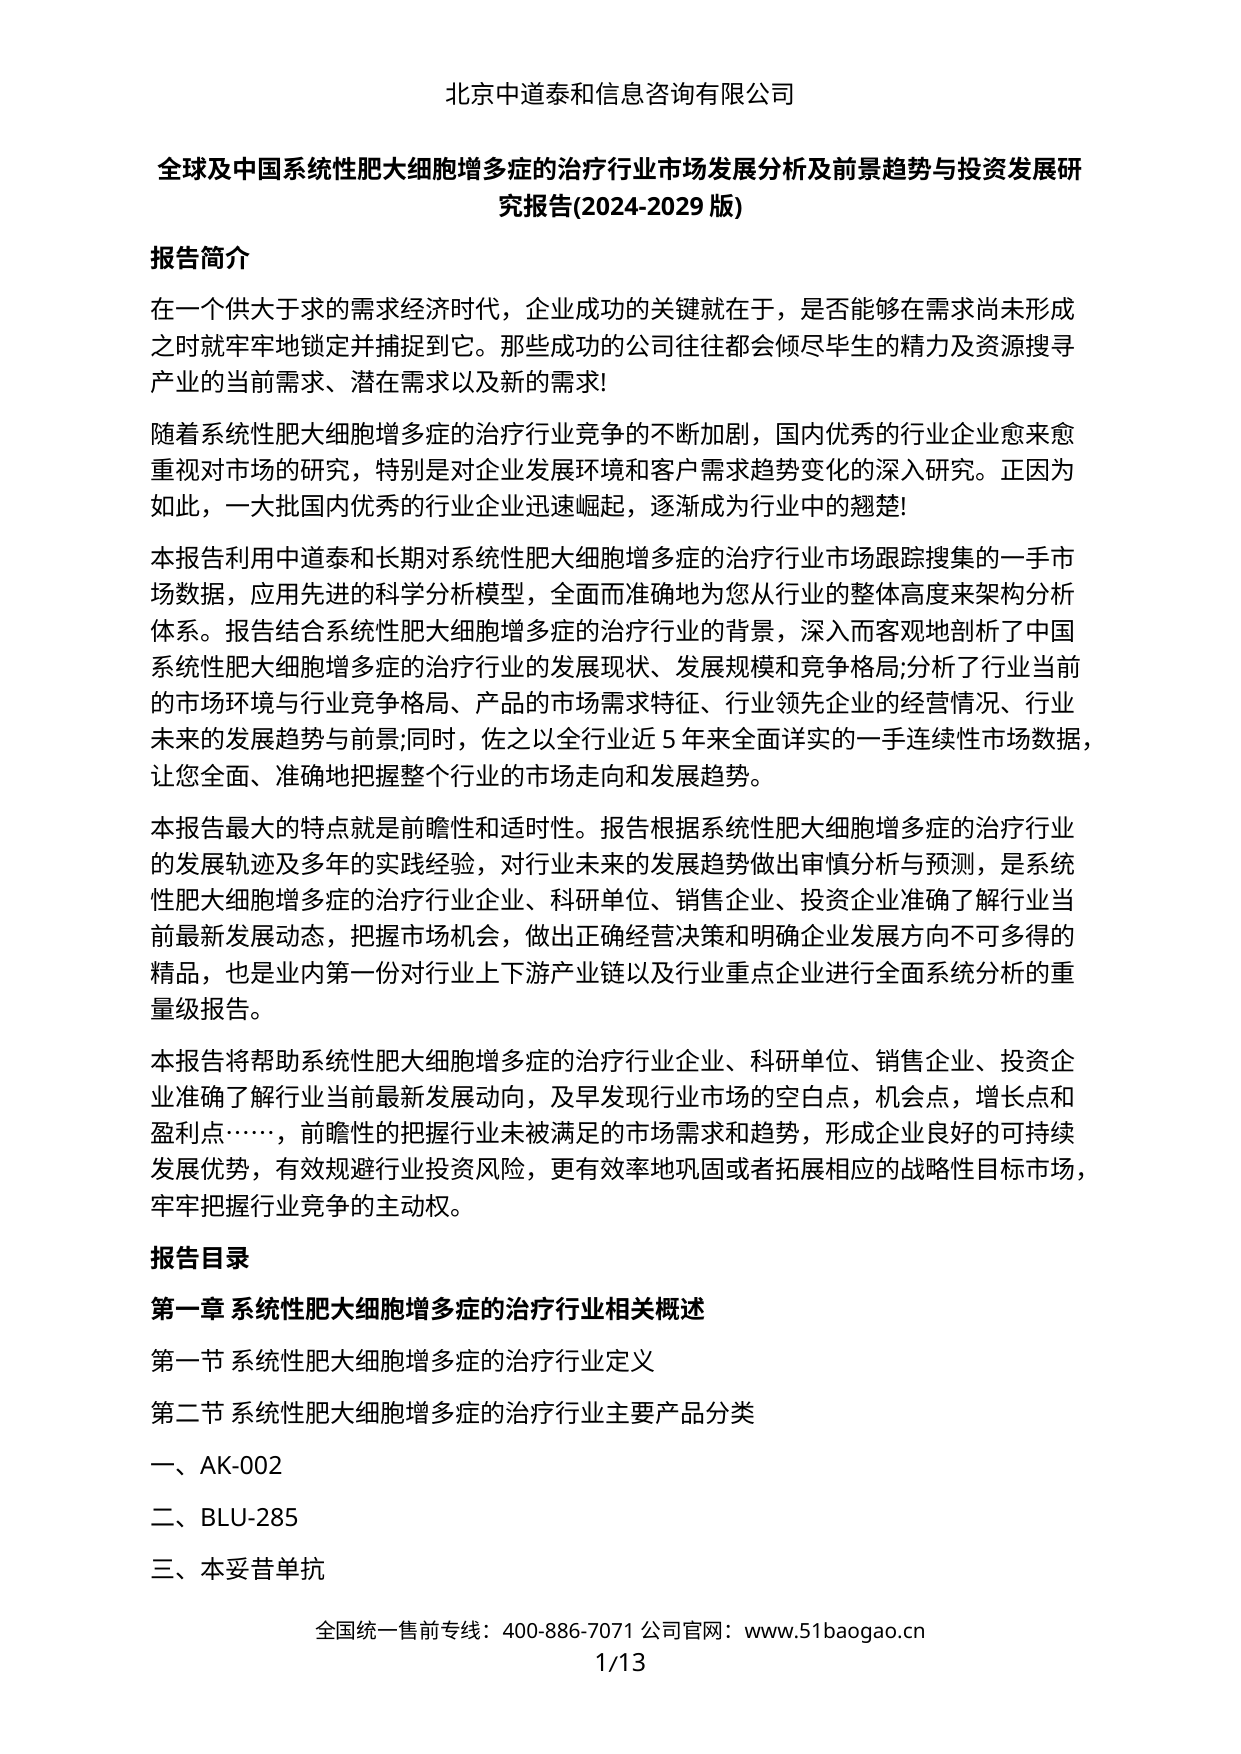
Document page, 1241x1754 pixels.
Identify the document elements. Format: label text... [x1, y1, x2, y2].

text 本报告最大的特点就是前瞻性和适时性。报告根据系统性肥大细胞增多症的治疗行业的发展轨迹及多年的实践经验，对行业未来的发展趋势做出审慎分析与预测，是系统性肥大细胞增多症的治疗行业企业、科研单位、销售企业、投资企业准确了解行业当前最新发展动态，把握市场机会，做出正确经营决策和明确企业发展方向不可多得的精品，也是业内第一份对行业上下游产业链以及行业重点企业进行全面系统分析的重量级报告。 [150, 808, 1090, 1026]
text 报告简介 [150, 238, 1090, 274]
text 在一个供大于求的需求经济时代，企业成功的关键就在于，是否能够在需求尚未形成之时就牢牢地锁定并捕捉到它。那些成功的公司往往都会倾尽毕生的精力及资源搜寻产业的当前需求、潜在需求以及新的需求! [150, 290, 1090, 399]
text 第二节 系统性肥大细胞增多症的治疗行业主要产品分类 [150, 1394, 1090, 1430]
text 本报告利用中道泰和长期对系统性肥大细胞增多症的治疗行业市场跟踪搜集的一手市场数据，应用先进的科学分析模型，全面而准确地为您从行业的整体高度来架构分析体系。报告结合系统性肥大细胞增多症的治疗行业的背景，深入而客观地剖析了中国系统性肥大细胞增多症的治疗行业的发展现状、发展规模和竞争格局;分析了行业当前的市场环境与行业竞争格局、产品的市场需求特征、行业领先企业的经营情况、行业未来的发展趋势与前景;同时，佐之以全行业近5年来全面详实的一手连续性市场数据，让您全面、准确地把握整个行业的市场走向和发展趋势。 [150, 539, 1090, 792]
text 第一章 系统性肥大细胞增多症的治疗行业相关概述 [150, 1290, 1090, 1326]
text 全球及中国系统性肥大细胞增多症的治疗行业市场发展分析及前景趋势与投资发展研究报告(2024-2029版) [150, 150, 1090, 222]
text 随着系统性肥大细胞增多症的治疗行业竞争的不断加剧，国内优秀的行业企业愈来愈重视对市场的研究，特别是对企业发展环境和客户需求趋势变化的深入研究。正因为如此，一大批国内优秀的行业企业迅速崛起，逐渐成为行业中的翘楚! [150, 414, 1090, 523]
text 一、AK-002 [150, 1446, 1090, 1482]
text 报告目录 [150, 1238, 1090, 1274]
text 二、BLU-285 [150, 1497, 1090, 1534]
text 本报告将帮助系统性肥大细胞增多症的治疗行业企业、科研单位、销售企业、投资企业准确了解行业当前最新发展动向，及早发现行业市场的空白点，机会点，增长点和盈利点……，前瞻性的把握行业未被满足的市场需求和趋势，形成企业良好的可持续发展优势，有效规避行业投资风险，更有效率地巩固或者拓展相应的战略性目标市场，牢牢把握行业竞争的主动权。 [150, 1041, 1090, 1222]
text 三、本妥昔单抗 [150, 1549, 1090, 1586]
text 第一节 系统性肥大细胞增多症的治疗行业定义 [150, 1342, 1090, 1378]
